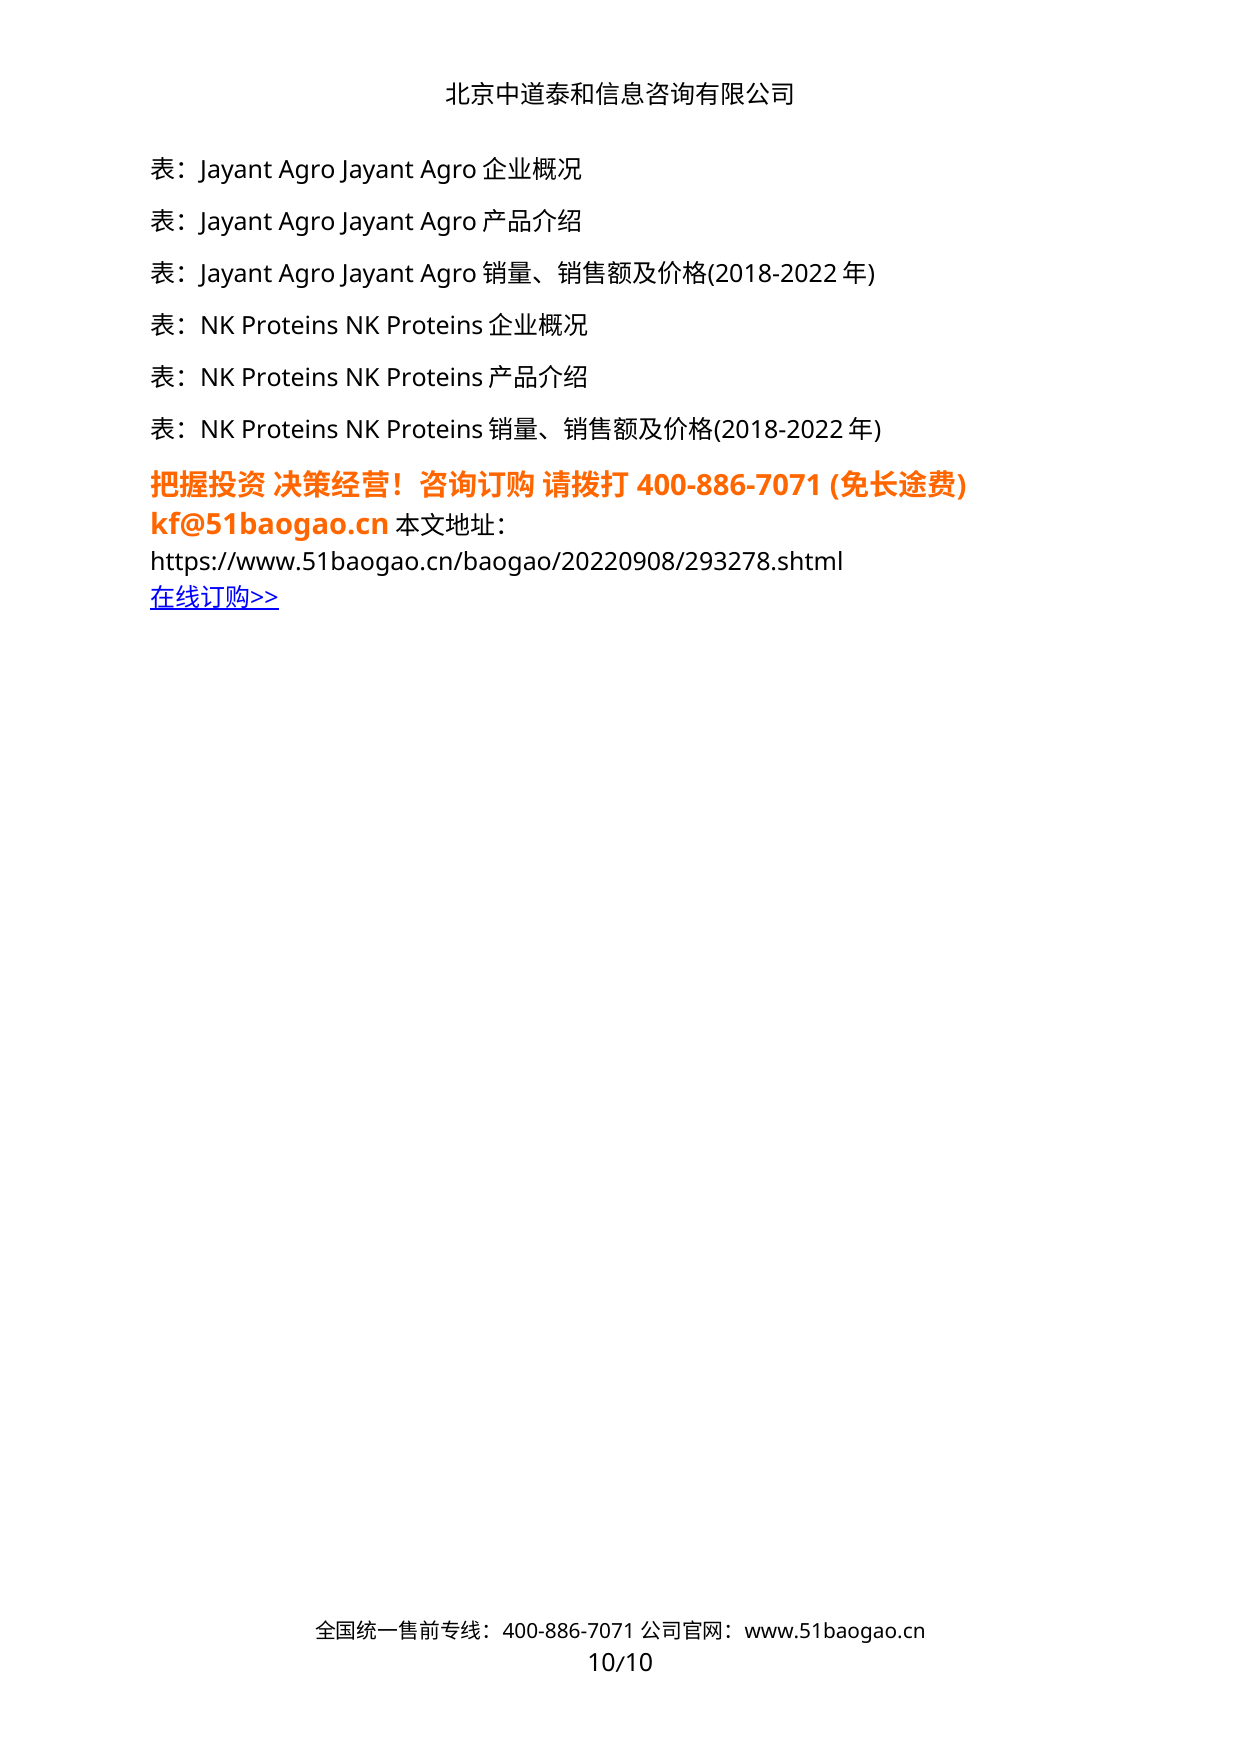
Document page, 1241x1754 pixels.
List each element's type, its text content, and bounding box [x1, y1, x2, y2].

text 表：NK Proteins NK Proteins企业概况 [150, 306, 1090, 342]
text 表：NK Proteins NK Proteins销量、销售额及价格(2018-2022年) [150, 409, 1090, 446]
text 表：Jayant Agro Jayant Agro销量、销售额及价格(2018-2022年) [150, 254, 1090, 290]
text 表：Jayant Agro Jayant Agro产品介绍 [150, 202, 1090, 238]
text 表：NK Proteins NK Proteins产品介绍 [150, 357, 1090, 394]
text 在线订购>> [150, 577, 1090, 614]
text 把握投资 决策经营！咨询订购 请拨打 400-886-7071 (免长途费) kf@51baogao.cn本文地址：https://www.51baogao.cn/baogao/20220908/293278.shtml [150, 461, 1090, 577]
text 表：Jayant Agro Jayant Agro企业概况 [150, 150, 1090, 186]
